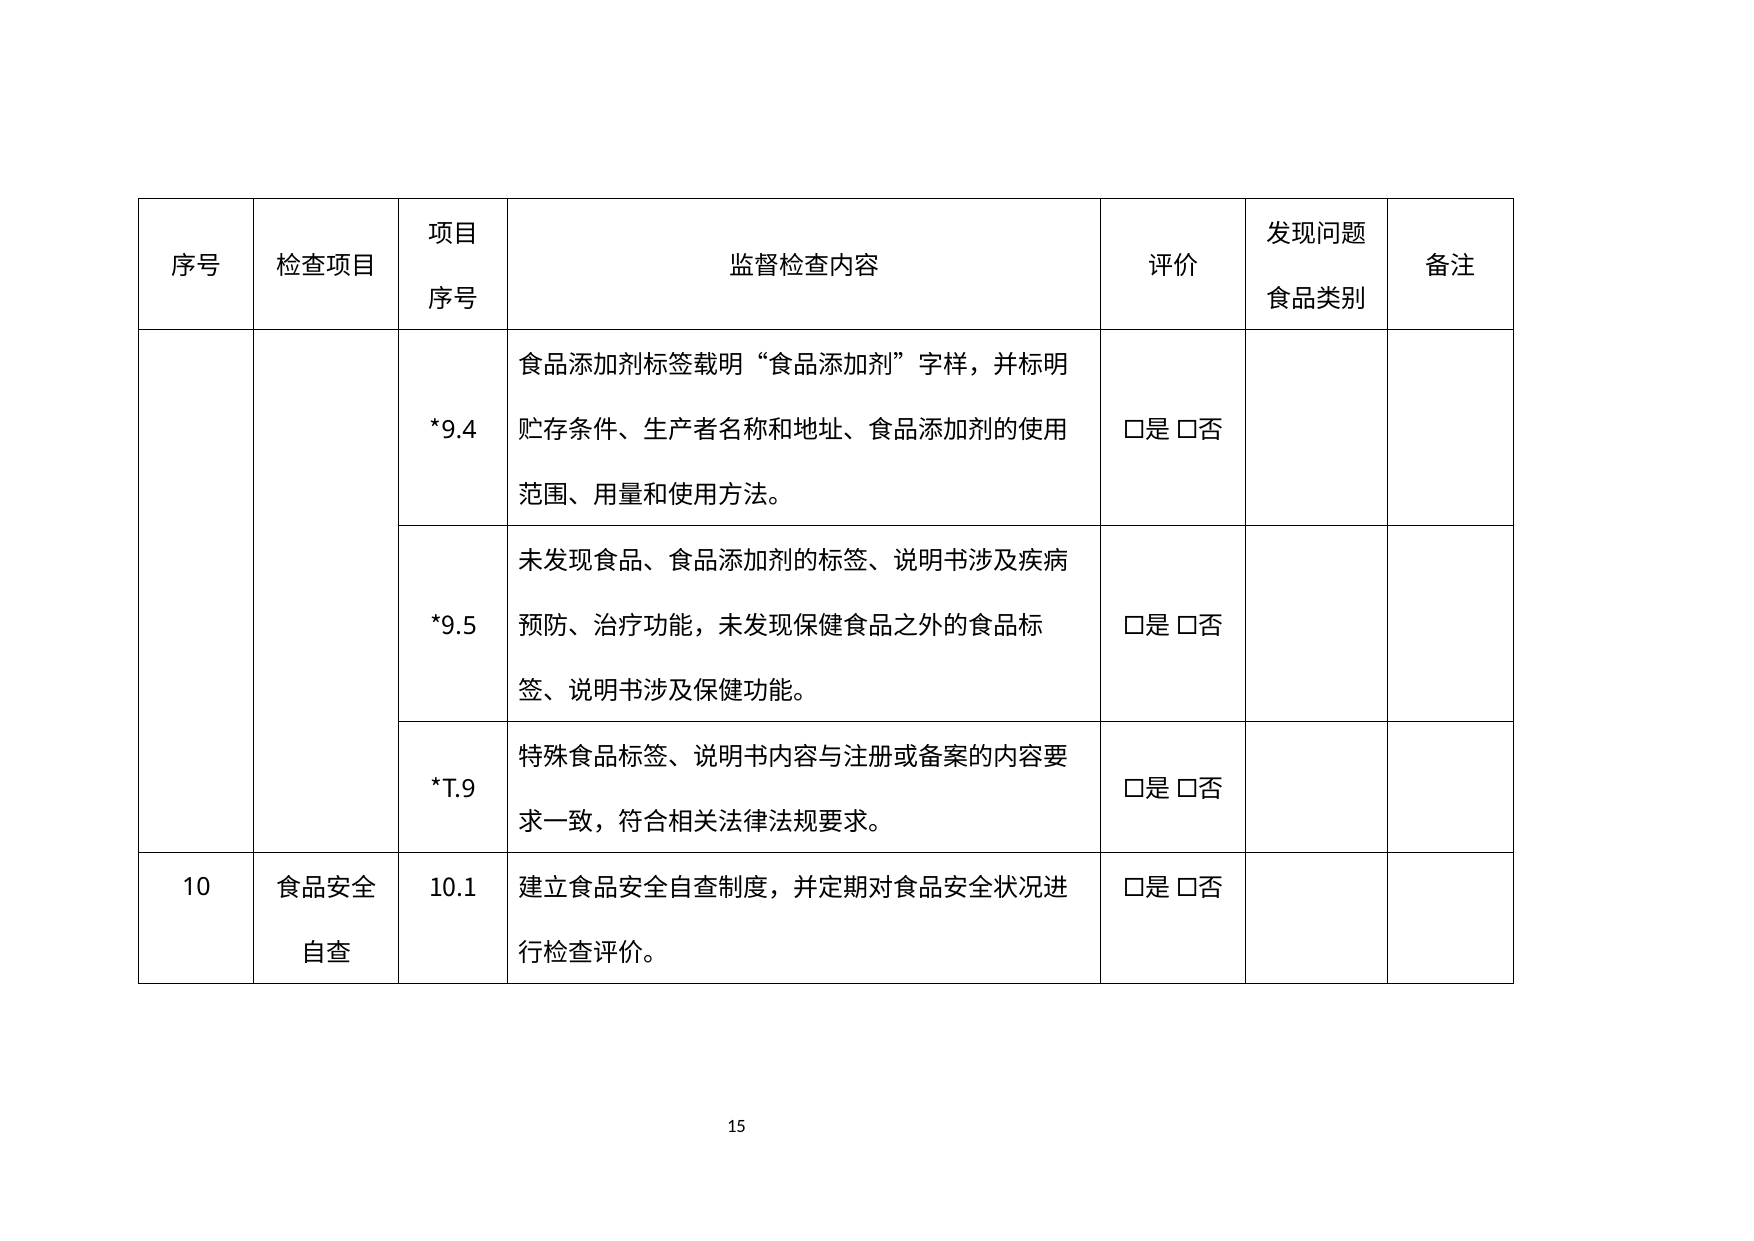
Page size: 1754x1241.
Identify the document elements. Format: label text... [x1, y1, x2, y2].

table_cell 特殊食品标签、说明书内容与注册或备案的内容要求一致，符合相关法律法规要求。 [508, 722, 1100, 852]
table_cell 10 [139, 853, 253, 983]
table_header 序号 [139, 199, 253, 329]
table_cell [1388, 853, 1513, 983]
table_cell 建立食品安全自查制度，并定期对食品安全状况进行检查评价。 [508, 853, 1100, 983]
table_cell 是 否 [1101, 526, 1245, 721]
table_header 监督检查内容 [508, 199, 1100, 329]
table_cell [1246, 330, 1387, 525]
table_cell [1388, 722, 1513, 852]
table_header 检查项目 [254, 199, 398, 329]
table_header 发现问题食品类别 [1246, 199, 1387, 329]
table_cell 是 否 [1101, 853, 1245, 983]
table_cell *9.5 [399, 526, 507, 721]
table_cell 是 否 [1101, 330, 1245, 525]
table_cell [1246, 722, 1387, 852]
table_header 项目 序号 [399, 199, 507, 329]
table_header 评价 [1101, 199, 1245, 329]
table_header 备注 [1388, 199, 1513, 329]
table_cell [1388, 330, 1513, 525]
table_cell [1388, 526, 1513, 721]
table_cell 是 否 [1101, 722, 1245, 852]
table_cell 食品添加剂标签载明“食品添加剂”字样，并标明贮存条件、生产者名称和地址、食品添加剂的使用范围、用量和使用方法。 [508, 330, 1100, 525]
table_cell 未发现食品、食品添加剂的标签、说明书涉及疾病预防、治疗功能，未发现保健食品之外的食品标签、说明书涉及保健功能。 [508, 526, 1100, 721]
table_cell 10.1 [399, 853, 507, 983]
table_cell [1246, 526, 1387, 721]
table_cell *T.9 [399, 722, 507, 852]
table_cell 食品安全自查 [254, 853, 398, 983]
table_cell [1246, 853, 1387, 983]
table_cell *9.4 [399, 330, 507, 525]
